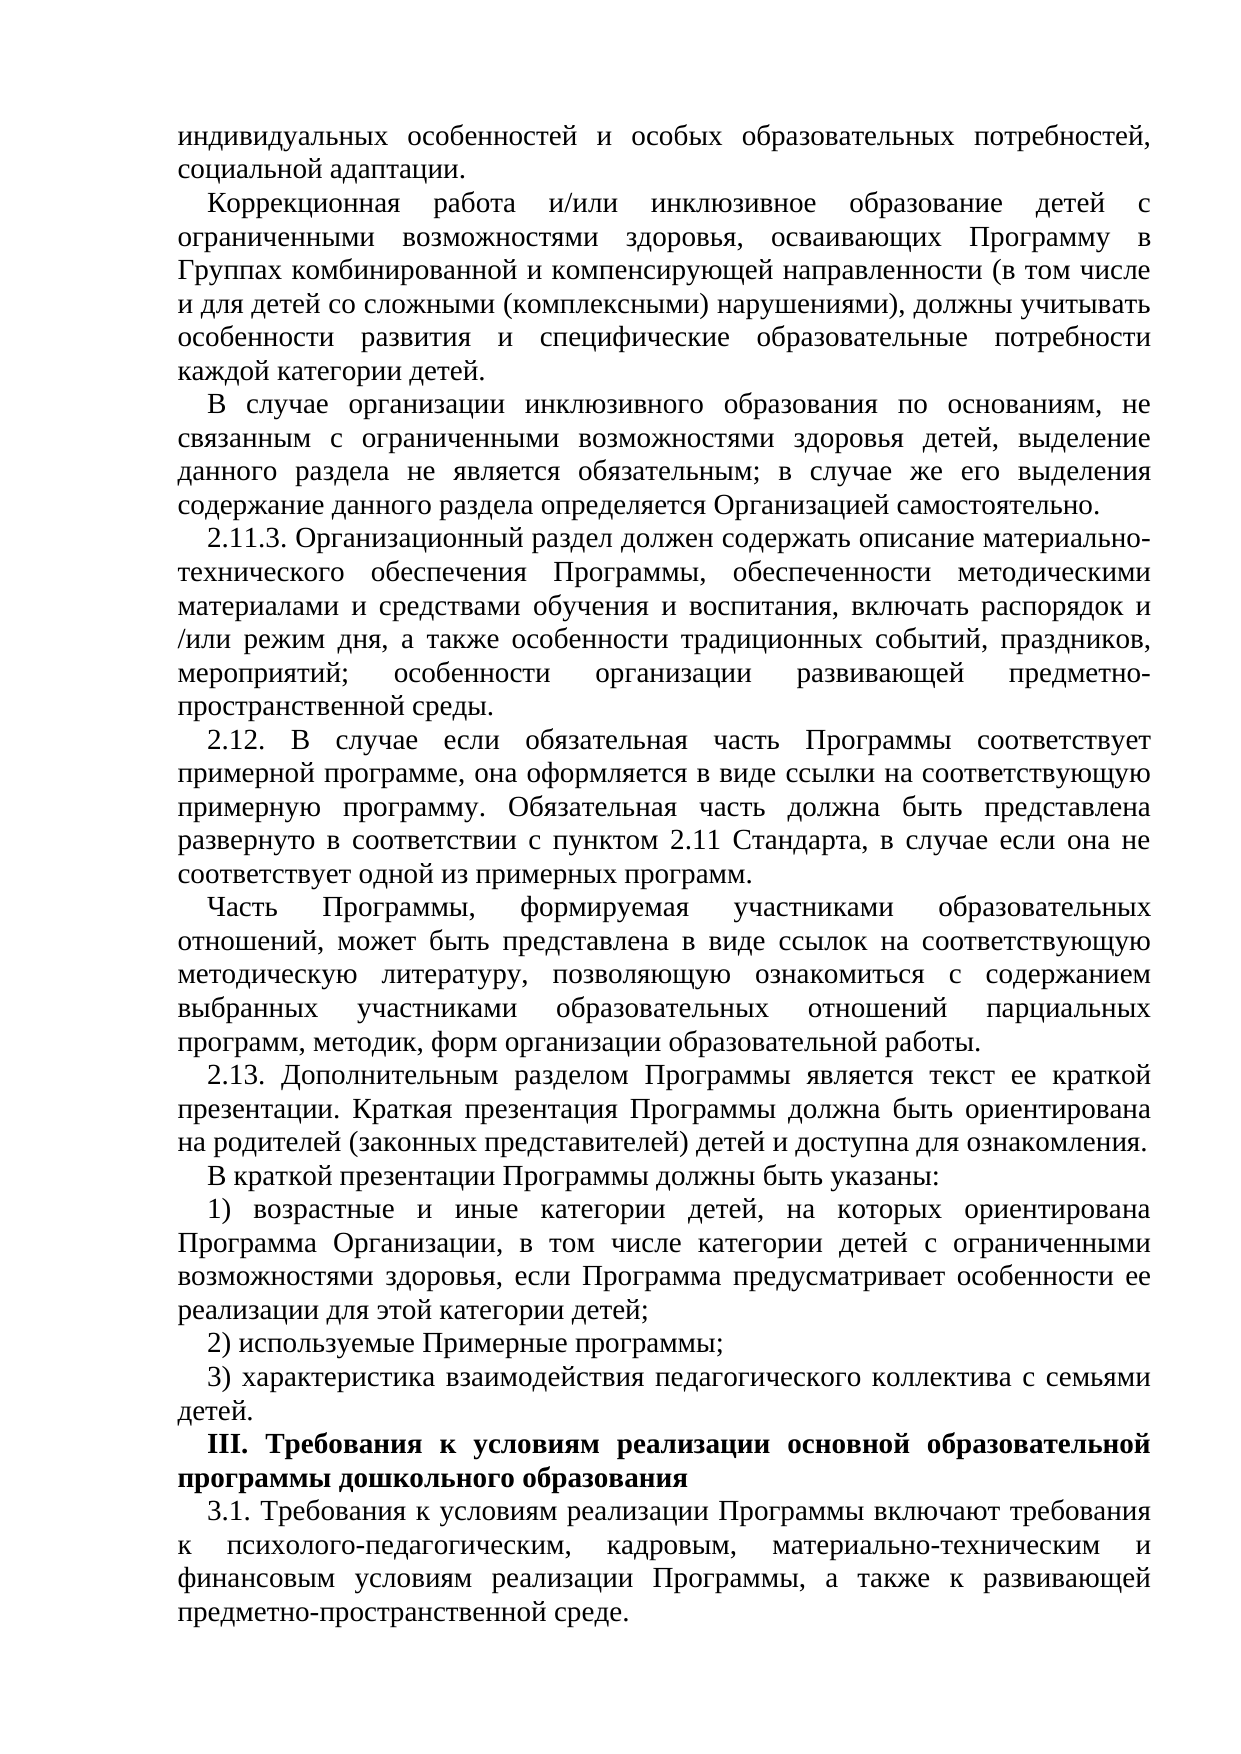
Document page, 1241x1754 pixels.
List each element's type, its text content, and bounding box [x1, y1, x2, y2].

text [177, 118, 1152, 185]
text 3.1. Требования к условиям реализации Программы включают требования к психолого-педагогическим, кадровым, материально-техническим и финансовым условиям реализации Программы, а также к развивающей предметно-пространственной среде. [177, 1493, 1152, 1627]
text 2) используемые Примерные программы; [177, 1326, 1152, 1359]
text Часть Программы, формируемая участниками образовательных отношений, может быть представлена в виде ссылок на соответствующую методическую литературу, позволяющую ознакомиться с содержанием выбранных участниками образовательных отношений парциальных программ, методик, форм организации образовательной работы. [177, 889, 1152, 1057]
text 2.12. В случае если обязательная часть Программы соответствует примерной программе, она оформляется в виде ссылки на соответствующую примерную программу. Обязательная часть должна быть представлена развернуто в соответствии с пунктом 2.11 Стандарта, в случае если она не соответствует одной из примерных программ. [177, 722, 1152, 889]
text В случае организации инклюзивного образования по основаниям, не связанным с ограниченными возможностями здоровья детей, выделение данного раздела не является обязательным; в случае же его выделения содержание данного раздела определяется Организацией самостоятельно. [177, 386, 1152, 521]
text 2.11.3. Организационный раздел должен содержать описание материально-технического обеспечения Программы, обеспеченности методическими материалами и средствами обучения и воспитания, включать распорядок и /или режим дня, а также особенности традиционных событий, праздников, мероприятий; особенности организации развивающей предметно-пространственной среды. [177, 521, 1152, 722]
text 1) возрастные и иные категории детей, на которых ориентирована Программа Организации, в том числе категории детей с ограниченными возможностями здоровья, если Программа предусматривает особенности ее реализации для этой категории детей; [177, 1191, 1152, 1326]
text 3) характеристика взаимодействия педагогического коллектива с семьями детей. [177, 1359, 1152, 1426]
text III. Требования к условиям реализации основной образовательной программы дошкольного образования [177, 1426, 1152, 1493]
text 2.13. Дополнительным разделом Программы является текст ее краткой презентации. Краткая презентация Программы должна быть ориентирована на родителей (законных представителей) детей и доступна для ознакомления. [177, 1057, 1152, 1158]
text В краткой презентации Программы должны быть указаны: [177, 1158, 1152, 1191]
text Коррекционная работа и/или инклюзивное образование детей с ограниченными возможностями здоровья, осваивающих Программу в Группах комбинированной и компенсирующей направленности (в том числе и для детей со сложными (комплексными) нарушениями), должны учитывать особенности развития и специфические образовательные потребности каждой категории детей. [177, 185, 1152, 386]
